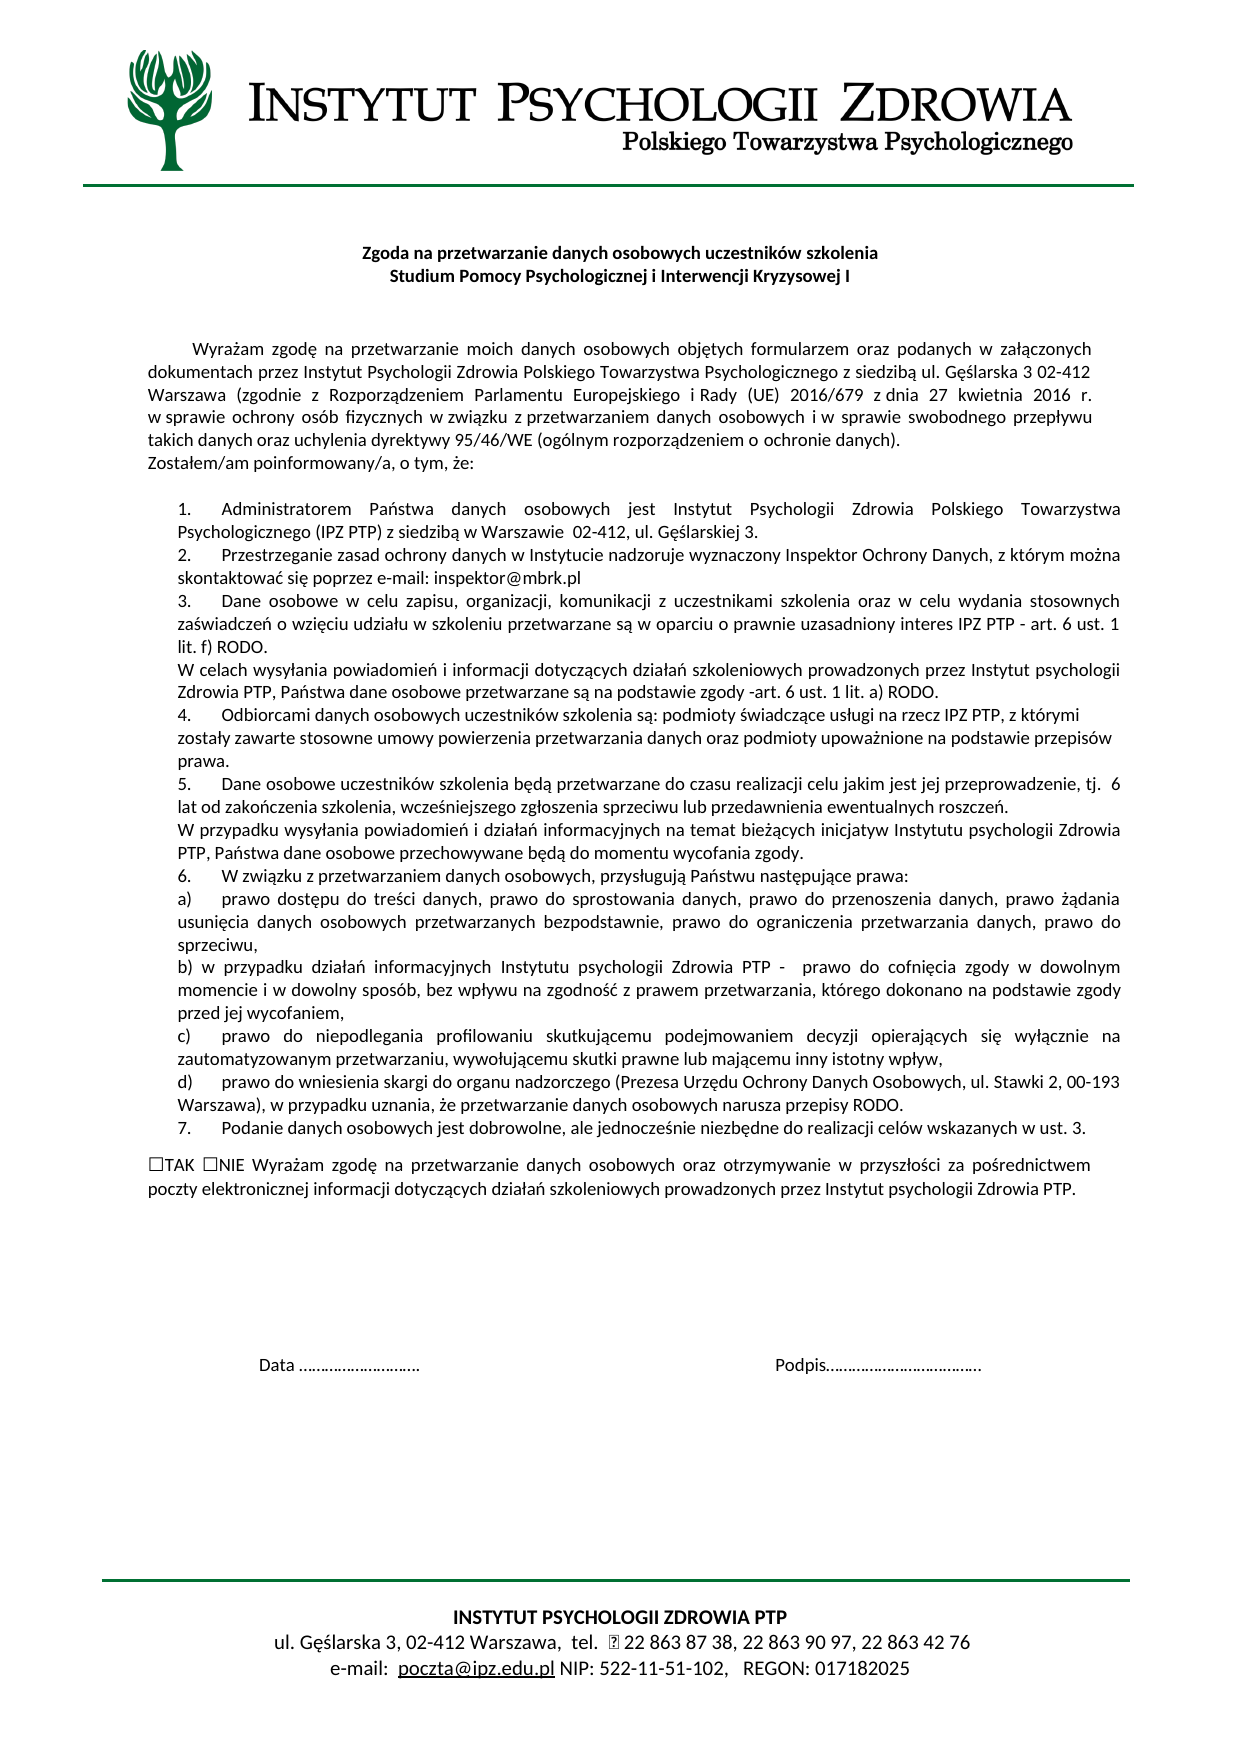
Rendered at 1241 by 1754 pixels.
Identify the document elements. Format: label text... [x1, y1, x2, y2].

text 5. Dane osobowe uczestników szkolenia będą przetwarzane do czasu realizacji celu jakim jest jej przeprowadzenie, tj. 6 lat od zakończenia szkolenia, wcześniejszego zgłoszenia sprzeciwu lub przedawnienia ewentualnych roszczeń. [177, 772, 1122, 818]
text ☐TAK ☐NIE Wyrażam zgodę na przetwarzanie danych osobowych oraz otrzymywanie w przyszłości za pośrednictwem poczty elektronicznej informacji dotyczących działań szkoleniowych prowadzonych przez Instytut psychologii Zdrowia PTP. [148, 1152, 1092, 1200]
text 1. Administratorem Państwa danych osobowych jest Instytut Psychologii Zdrowia Polskiego Towarzystwa Psychologicznego (IPZ PTP) z siedzibą w Warszawie 02-412, ul. Gęślarskiej 3. [148, 497, 1092, 543]
text a) prawo dostępu do treści danych, prawo do sprostowania danych, prawo do przenoszenia danych, prawo żądania usunięcia danych osobowych przetwarzanych bezpodstawnie, prawo do ograniczenia przetwarzania danych, prawo do sprzeciwu, [148, 887, 1092, 956]
text Zgoda na przetwarzanie danych osobowych uczestników szkolenia [148, 241, 1092, 264]
text d) prawo do wniesienia skargi do organu nadzorczego (Prezesa Urzędu Ochrony Danych Osobowych, ul. Stawki 2, 00-193 Warszawa), w przypadku uznania, że przetwarzanie danych osobowych narusza przepisy RODO. [148, 1070, 1092, 1116]
text Zostałem/am poinformowany/a, o tym, że: [148, 452, 1092, 474]
text b) w przypadku działań informacyjnych Instytutu psychologii Zdrowia PTP - prawo do cofnięcia zgody w dowolnym momencie i w dowolny sposób, bez wpływu na zgodność z prawem przetwarzania, którego dokonano na podstawie zgody przed jej wycofaniem, [148, 956, 1092, 1024]
text W celach wysyłania powiadomień i informacji dotyczących działań szkoleniowych prowadzonych przez Instytut psychologii Zdrowia PTP, Państwa dane osobowe przetwarzane są na podstawie zgody -art. 6 ust. 1 lit. a) RODO. [148, 658, 1092, 704]
text 6. W związku z przetwarzaniem danych osobowych, przysługują Państwu następujące prawa: [148, 864, 1092, 887]
text 4. Odbiorcami danych osobowych uczestników szkolenia są: podmioty świadczące usługi na rzecz IPZ PTP, z którymi zostały zawarte stosowne umowy powierzenia przetwarzania danych oraz podmioty upoważnione na podstawie przepisów prawa. [177, 704, 1137, 772]
text Data ………………………. Podpis……………………………… [148, 1353, 1092, 1376]
text 7. Podanie danych osobowych jest dobrowolne, ale jednocześnie niezbędne do realizacji celów wskazanych w ust. 3. [177, 1116, 1122, 1139]
text Wyrażam zgodę na przetwarzanie moich danych osobowych objętych formularzem oraz podanych w załączonych dokumentach przez Instytut Psychologii Zdrowia Polskiego Towarzystwa Psychologicznego z siedzibą ul. Gęślarska 3 02-412 Warszawa (zgodnie z Rozporządzeniem Parlamentu Europejskiego i Rady (UE) 2016/679 z dnia 27 kwietnia 2016 r. w sprawie ochrony osób fizycznych w związku z przetwarzaniem danych osobowych i w sprawie swobodnego przepływu takich danych oraz uchylenia dyrektywy 95/46/WE (ogólnym rozporządzeniem o ochronie danych). [148, 337, 1092, 452]
text 3. Dane osobowe w celu zapisu, organizacji, komunikacji z uczestnikami szkolenia oraz w celu wydania stosownych zaświadczeń o wzięciu udziału w szkoleniu przetwarzane są w oparciu o prawnie uzasadniony interes IPZ PTP - art. 6 ust. 1 lit. f) RODO. [148, 589, 1092, 658]
picture [127, 50, 1073, 171]
text W przypadku wysyłania powiadomień i działań informacyjnych na temat bieżących inicjatyw Instytutu psychologii Zdrowia PTP, Państwa dane osobowe przechowywane będą do momentu wycofania zgody. [177, 818, 1122, 864]
text c) prawo do niepodlegania profilowaniu skutkującemu podejmowaniem decyzji opierających się wyłącznie na zautomatyzowanym przetwarzaniu, wywołującemu skutki prawne lub mającemu inny istotny wpływ, [148, 1024, 1092, 1070]
text Studium Pomocy Psychologicznej i Interwencji Kryzysowej I [148, 264, 1092, 287]
text 2. Przestrzeganie zasad ochrony danych w Instytucie nadzoruje wyznaczony Inspektor Ochrony Danych, z którym można skontaktować się poprzez e-mail: inspektor@mbrk.pl [148, 543, 1092, 589]
